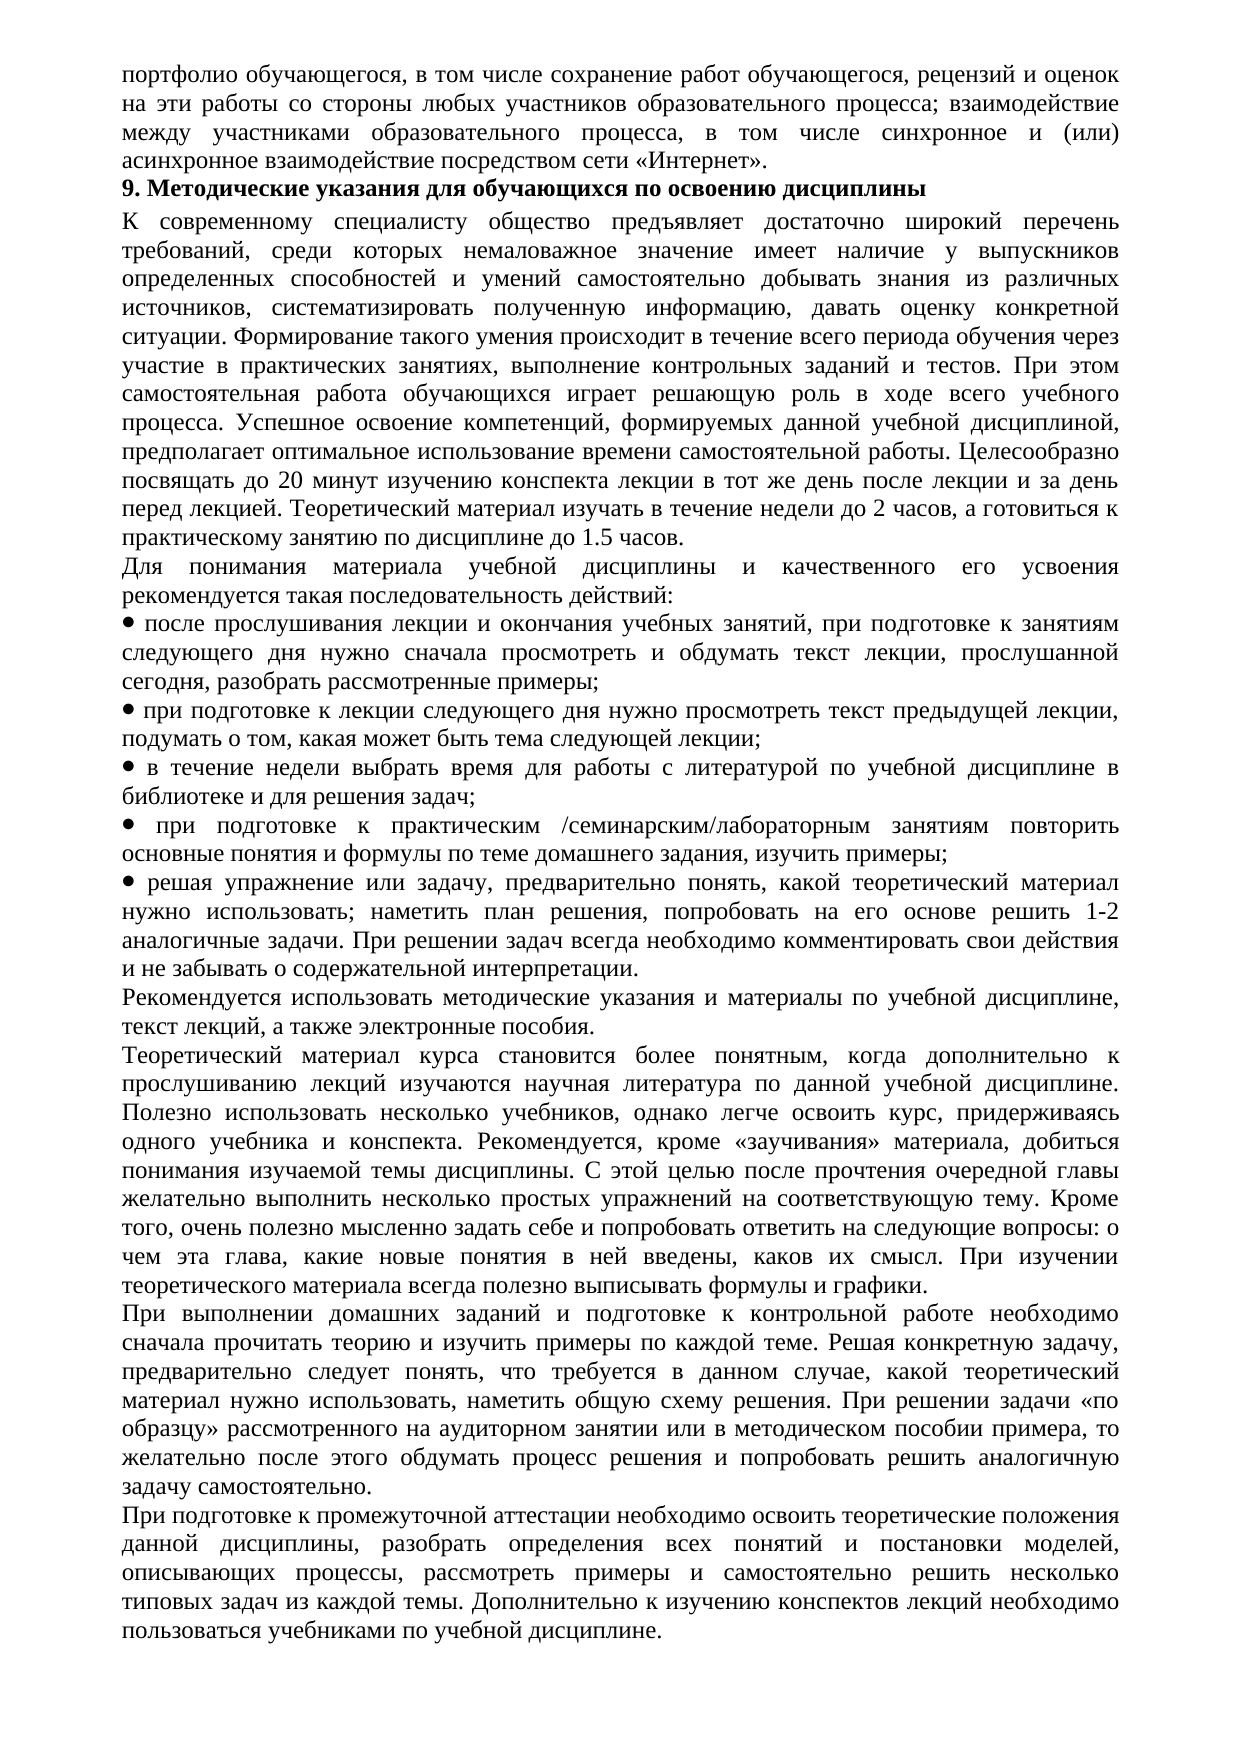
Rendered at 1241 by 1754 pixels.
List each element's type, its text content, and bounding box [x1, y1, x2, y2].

table_header портфолио обучающегося, в том числе сохранение работ обучающегося, рецензий и оценок на эти работы со стороны любых участников образовательного процесса; взаимодействие между участниками образовательного процесса, в том числе синхронное и (или) асинхронное взаимодействие посредством сети «Интернет». [118, 59, 1124, 173]
table_cell 9. Методические указания для обучающихся по освоению дисциплины [118, 173, 1124, 206]
table_cell К современному специалисту общество предъявляет достаточно широкий перечень требований, среди которых немаловажное значение имеет наличие у выпускников определенных способностей и умений самостоятельно добывать знания из различных источников, систематизировать полученную информацию, давать оценку конкретной ситуации. Формирование такого умения происходит в течение всего периода обучения через участие в практических занятиях, выполнение контрольных заданий и тестов. При этом самостоятельная работа обучающихся играет решающую роль в ходе всего учебного процесса. Успешное освоение компетенций, формируемых данной учебной дисциплиной, предполагает оптимальное использование времени самостоятельной работы. Целесообразно посвящать до 20 минут изучению конспекта лекции в тот же день после лекции и за день перед лекцией. Теоретический материал изучать в течение недели до 2 часов, а готовиться к практическому занятию по дисциплине до 1.5 часов. Для понимания материала учебной дисциплины и качественного его усвоения рекомендуется такая последовательность действий: ⦁ после прослушивания лекции и окончания учебных занятий, при подготовке к занятиям следующего дня нужно сначала просмотреть и обдумать текст лекции, прослушанной сегодня, разобрать рассмотренные примеры; ⦁ при подготовке к лекции следующего дня нужно просмотреть текст предыдущей лекции, подумать о том, какая может быть тема следующей лекции; ⦁ в течение недели выбрать время для работы с литературой по учебной дисциплине в библиотеке и для решения задач; ⦁ при подготовке к практическим /семинарским/лабораторным занятиям повторить основные понятия и формулы по теме домашнего задания, изучить примеры; ⦁ решая упражнение или задачу, предварительно понять, какой теоретический материал нужно использовать; наметить план решения, попробовать на его основе решить 1-2 аналогичные задачи. При решении задач всегда необходимо комментировать свои действия и не забывать о содержательной интерпретации. Рекомендуется использовать методические указания и материалы по учебной дисциплине, текст лекций, а также электронные пособия. Теоретический материал курса становится более понятным, когда дополнительно к прослушиванию лекций изучаются научная литература по данной учебной дисциплине. Полезно использовать несколько учебников, однако легче освоить курс, придерживаясь одного учебника и конспекта. Рекомендуется, кроме «заучивания» материала, добиться понимания изучаемой темы дисциплины. С этой целью после прочтения очередной главы желательно выполнить несколько простых упражнений на соответствующую тему. Кроме того, очень полезно мысленно задать себе и попробовать ответить на следующие вопросы: о чем эта глава, какие новые понятия в ней введены, каков их смысл. При изучении теоретического материала всегда полезно выписывать формулы и графики. При выполнении домашних заданий и подготовке к контрольной работе необходимо сначала прочитать теорию и изучить примеры по каждой теме. Решая конкретную задачу, предварительно следует понять, что требуется в данном случае, какой теоретический материал нужно использовать, наметить общую схему решения. При решении задачи «по образцу» рассмотренного на аудиторном занятии или в методическом пособии примера, то желательно после этого обдумать процесс решения и попробовать решить аналогичную задачу самостоятельно. При подготовке к промежуточной аттестации необходимо освоить теоретические положения данной дисциплины, разобрать определения всех понятий и постановки моделей, описывающих процессы, рассмотреть примеры и самостоятельно решить несколько типовых задач из каждой темы. Дополнительно к изучению конспектов лекций необходимо пользоваться учебниками по учебной дисциплине. [118, 206, 1124, 1645]
